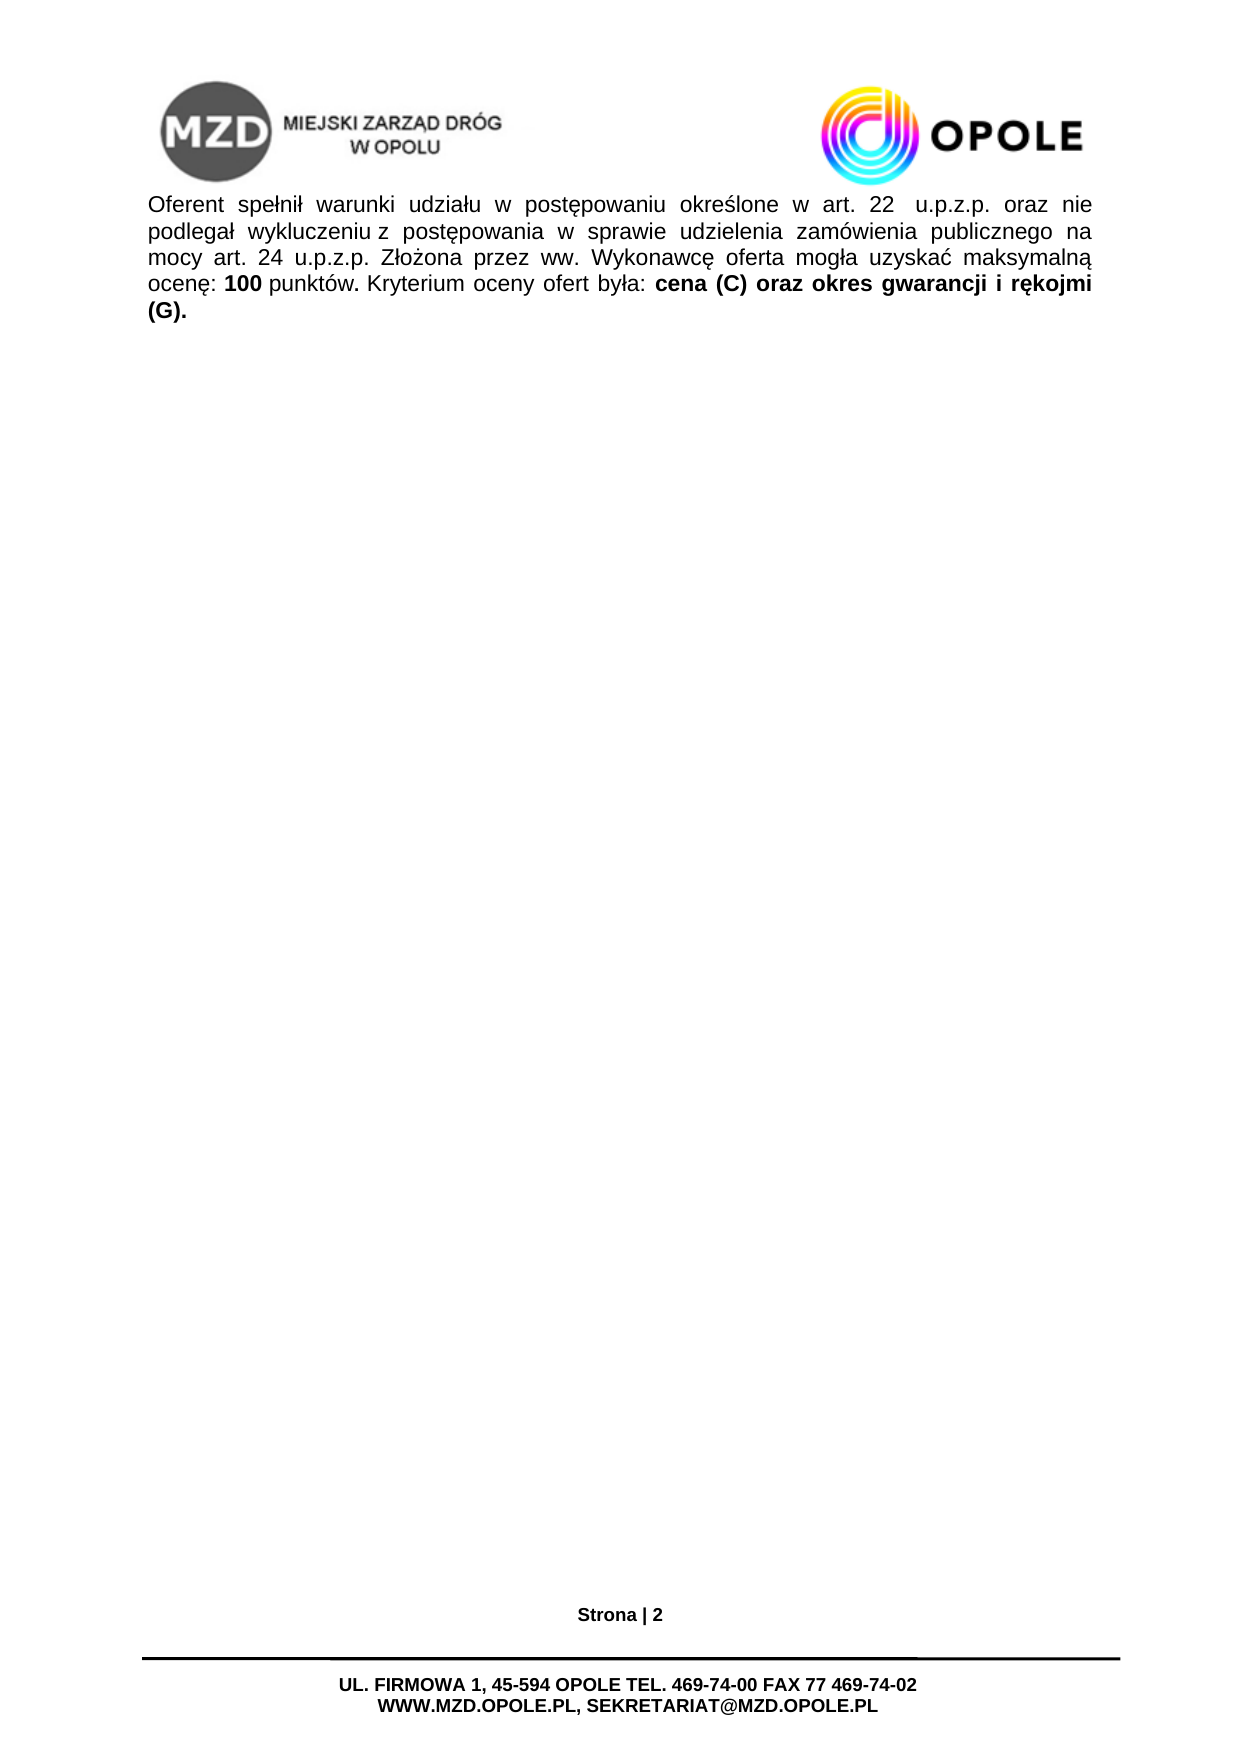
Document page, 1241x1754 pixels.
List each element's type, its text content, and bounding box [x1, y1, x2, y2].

text Oferent spełnił warunki udziału w postępowaniu określone w art. 22 u.p.z.p. oraz nie podlegał wykluczeniu z postępowania w sprawie udzielenia zamówienia publicznego na mocy art. 24 u.p.z.p. Złożona przez ww. Wykonawcę oferta mogła uzyskać maksymalną ocenę: 100 punktów. Kryterium oceny ofert była: cena (C) oraz okres gwarancji i rękojmi (G). [148, 192, 1093, 323]
picture [147, 73, 1093, 192]
